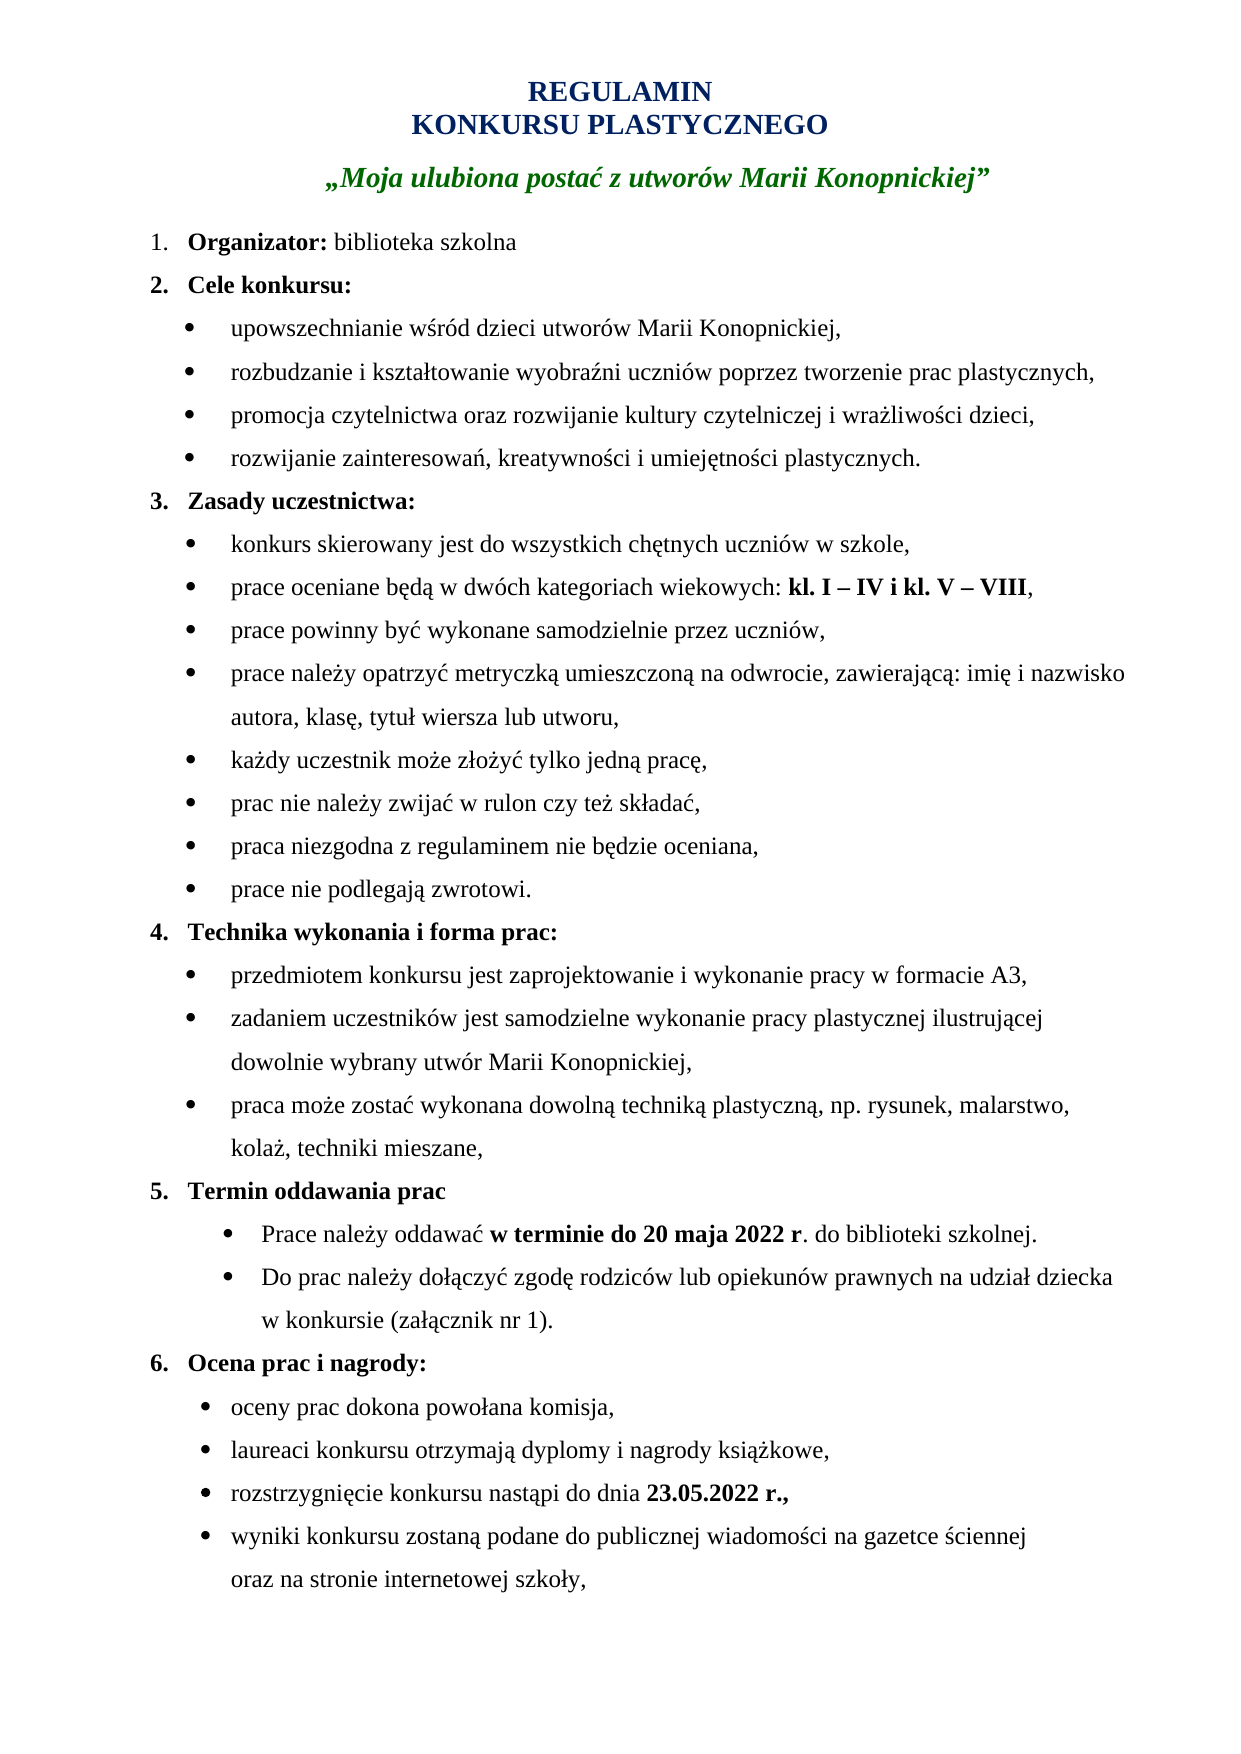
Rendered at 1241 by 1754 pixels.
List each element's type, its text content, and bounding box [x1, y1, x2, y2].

list Technika wykonania i forma prac: [150, 917, 1128, 946]
text KONKURSU PLASTYCZNEGO [112, 107, 1128, 141]
list Ocena prac i nagrody: [150, 1348, 1128, 1377]
list rozbudzanie i kształtowanie wyobraźni uczniów poprzez tworzenie prac plastycznych, [185, 357, 1128, 385]
list rozstrzygnięcie konkursu nastąpi do dnia 23.05.2022 r., [201, 1478, 1128, 1507]
list przedmiotem konkursu jest zaprojektowanie i wykonanie pracy w formacie A3, [186, 960, 1128, 989]
list każdy uczestnik może złożyć tylko jedną pracę, [186, 745, 1128, 773]
list prace oceniane będą w dwóch kategoriach wiekowych: kl. I – IV i kl. V – VIII, [186, 572, 1128, 601]
list prac nie należy zwijać w rulon czy też składać, [186, 788, 1128, 817]
list praca może zostać wykonana dowolną techniką plastyczną, np. rysunek, malarstwo, kolaż, techniki mieszane, [186, 1090, 1128, 1162]
list konkurs skierowany jest do wszystkich chętnych uczniów w szkole, [186, 529, 1128, 558]
list oceny prac dokona powołana komisja, [201, 1392, 1128, 1420]
text REGULAMIN [112, 74, 1128, 107]
list prace nie podlegają zwrotowi. [186, 874, 1128, 903]
list Termin oddawania prac [150, 1176, 1128, 1205]
list prace należy opatrzyć metryczką umieszczoną na odwrocie, zawierającą: imię i nazwisko autora, klasę, tytuł wiersza lub utworu, [186, 658, 1128, 730]
list Organizator: biblioteka szkolna [150, 227, 1128, 256]
list prace powinny być wykonane samodzielnie przez uczniów, [186, 615, 1128, 644]
list Do prac należy dołączyć zgodę rodziców lub opiekunów prawnych na udział dziecka w konkursie (załącznik nr 1). [224, 1262, 1128, 1334]
list zadaniem uczestników jest samodzielne wykonanie pracy plastycznej ilustrującej dowolnie wybrany utwór Marii Konopnickiej, [186, 1003, 1128, 1075]
list rozwijanie zainteresowań, kreatywności i umiejętności plastycznych. [185, 443, 1128, 472]
list Cele konkursu: [150, 270, 1128, 299]
list Zasady uczestnictwa: [150, 486, 1128, 515]
list wyniki konkursu zostaną podane do publicznej wiadomości na gazetce ściennej oraz na stronie internetowej szkoły, [201, 1521, 1128, 1593]
list upowszechnianie wśród dzieci utworów Marii Konopnickiej, [185, 313, 1128, 342]
list praca niezgodna z regulaminem nie będzie oceniana, [186, 831, 1128, 860]
list laureaci konkursu otrzymają dyplomy i nagrody książkowe, [201, 1435, 1128, 1463]
list Prace należy oddawać w terminie do 20 maja 2022 r. do biblioteki szkolnej. [224, 1219, 1128, 1248]
text „Moja ulubiona postać z utworów Marii Konopnickiej” [187, 160, 1128, 194]
list promocja czytelnictwa oraz rozwijanie kultury czytelniczej i wrażliwości dzieci, [185, 400, 1128, 428]
